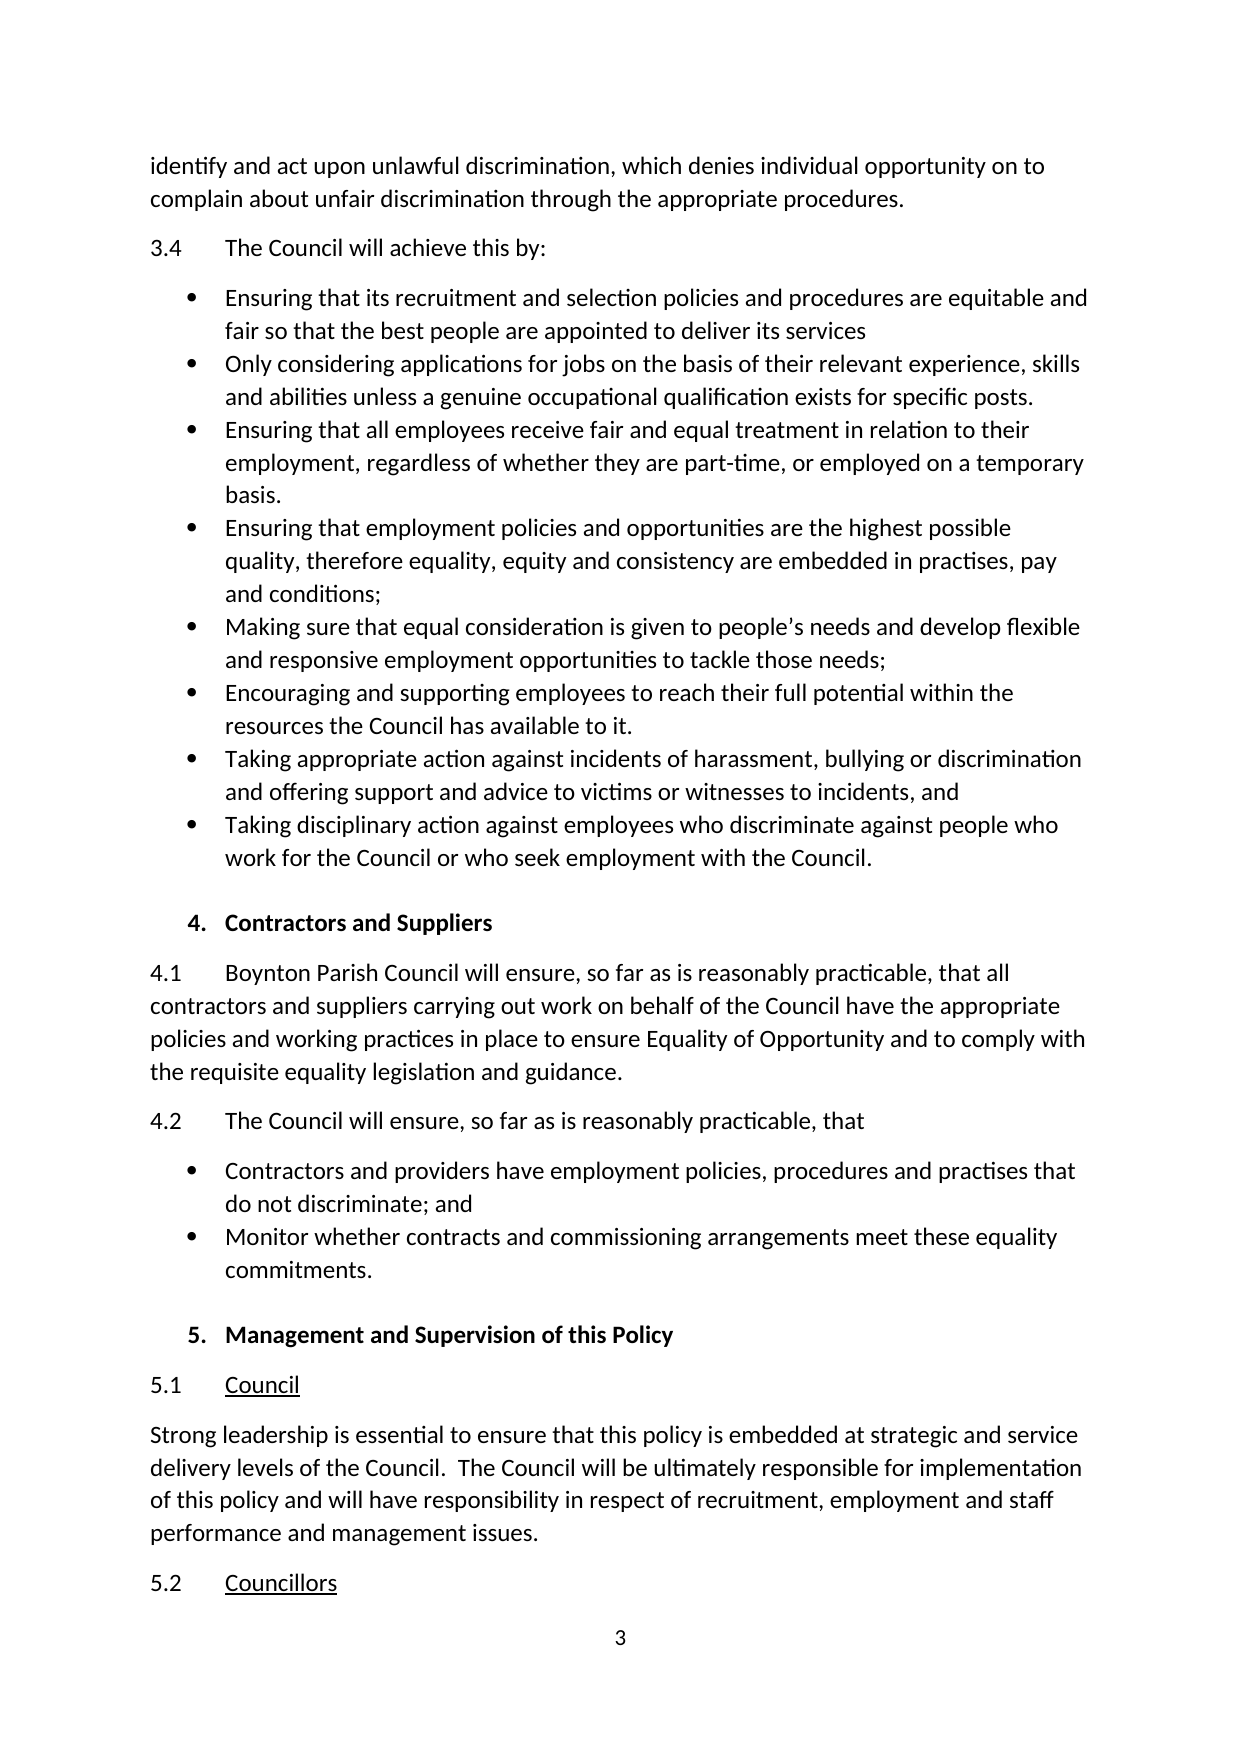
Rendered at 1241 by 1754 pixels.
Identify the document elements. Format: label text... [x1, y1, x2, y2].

list Encouraging and supporting employees to reach their full potential within the resources the Council has available to it. [187, 677, 1090, 741]
list Ensuring that all employees receive fair and equal treatment in relation to their employment, regardless of whether they are part-time, or employed on a temporary basis. [187, 414, 1090, 510]
list Contractors and providers have employment policies, procedures and practises that do not discriminate; and [187, 1155, 1090, 1218]
list Monitor whether contracts and commissioning arrangements meet these equality commitments. [187, 1221, 1090, 1284]
text 5.2 Councillors [150, 1567, 1090, 1598]
text Strong leadership is essential to ensure that this policy is embedded at strategic and service delivery levels of the Council. The Council will be ultimately responsible for implementation of this policy and will have responsibility in respect of recruitment, employment and staff performance and management issues. [150, 1419, 1090, 1548]
text 4.2 The Council will ensure, so far as is reasonably practicable, that [150, 1105, 1090, 1136]
list Ensuring that its recruitment and selection policies and procedures are equitable and fair so that the best people are appointed to deliver its services [187, 282, 1090, 346]
list Taking disciplinary action against employees who discriminate against people who work for the Council or who seek employment with the Council. [187, 809, 1090, 872]
text 5.1 Council [150, 1369, 1090, 1400]
list Only considering applications for jobs on the basis of their relevant experience, skills and abilities unless a genuine occupational qualification exists for specific posts. [187, 348, 1090, 411]
list Contractors and Suppliers [187, 907, 1090, 938]
list Making sure that equal consideration is given to people’s needs and develop flexible and responsive employment opportunities to tackle those needs; [187, 611, 1090, 675]
text 3.4 The Council will achieve this by: [150, 232, 1090, 263]
text 4.1 Boynton Parish Council will ensure, so far as is reasonably practicable, that all contractors and suppliers carrying out work on behalf of the Council have the appropriate policies and working practices in place to ensure Equality of Opportunity and to comply with the requisite equality legislation and guidance. [150, 957, 1090, 1086]
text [150, 150, 1090, 213]
list Taking appropriate action against incidents of harassment, bullying or discrimination and offering support and advice to victims or witnesses to incidents, and [187, 743, 1090, 806]
list Management and Supervision of this Policy [187, 1319, 1090, 1350]
list Ensuring that employment policies and opportunities are the highest possible quality, therefore equality, equity and consistency are embedded in practises, pay and conditions; [187, 512, 1090, 609]
